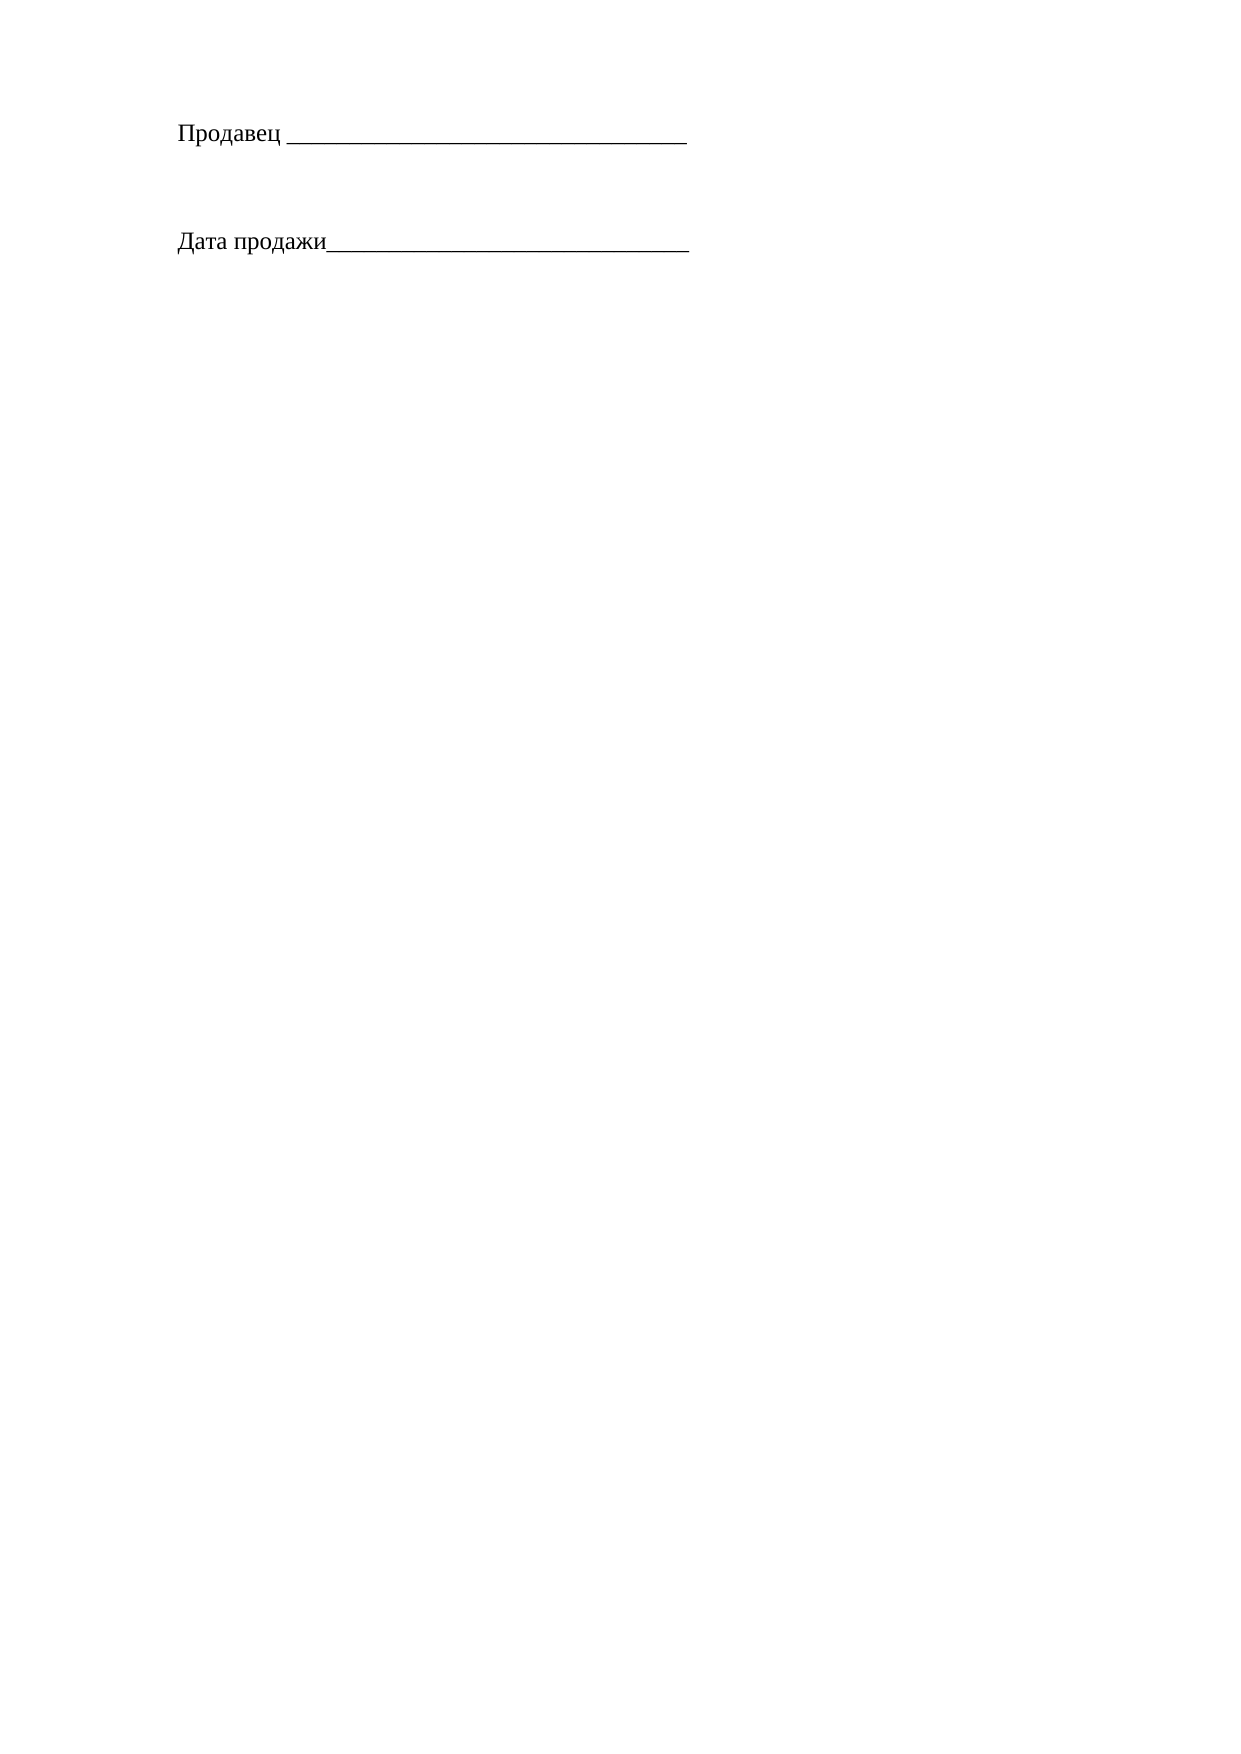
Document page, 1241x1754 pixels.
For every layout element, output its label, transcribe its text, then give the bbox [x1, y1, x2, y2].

text Дата продажи_____________________________ [177, 226, 1122, 254]
text Продавец ________________________________ [177, 118, 1122, 147]
